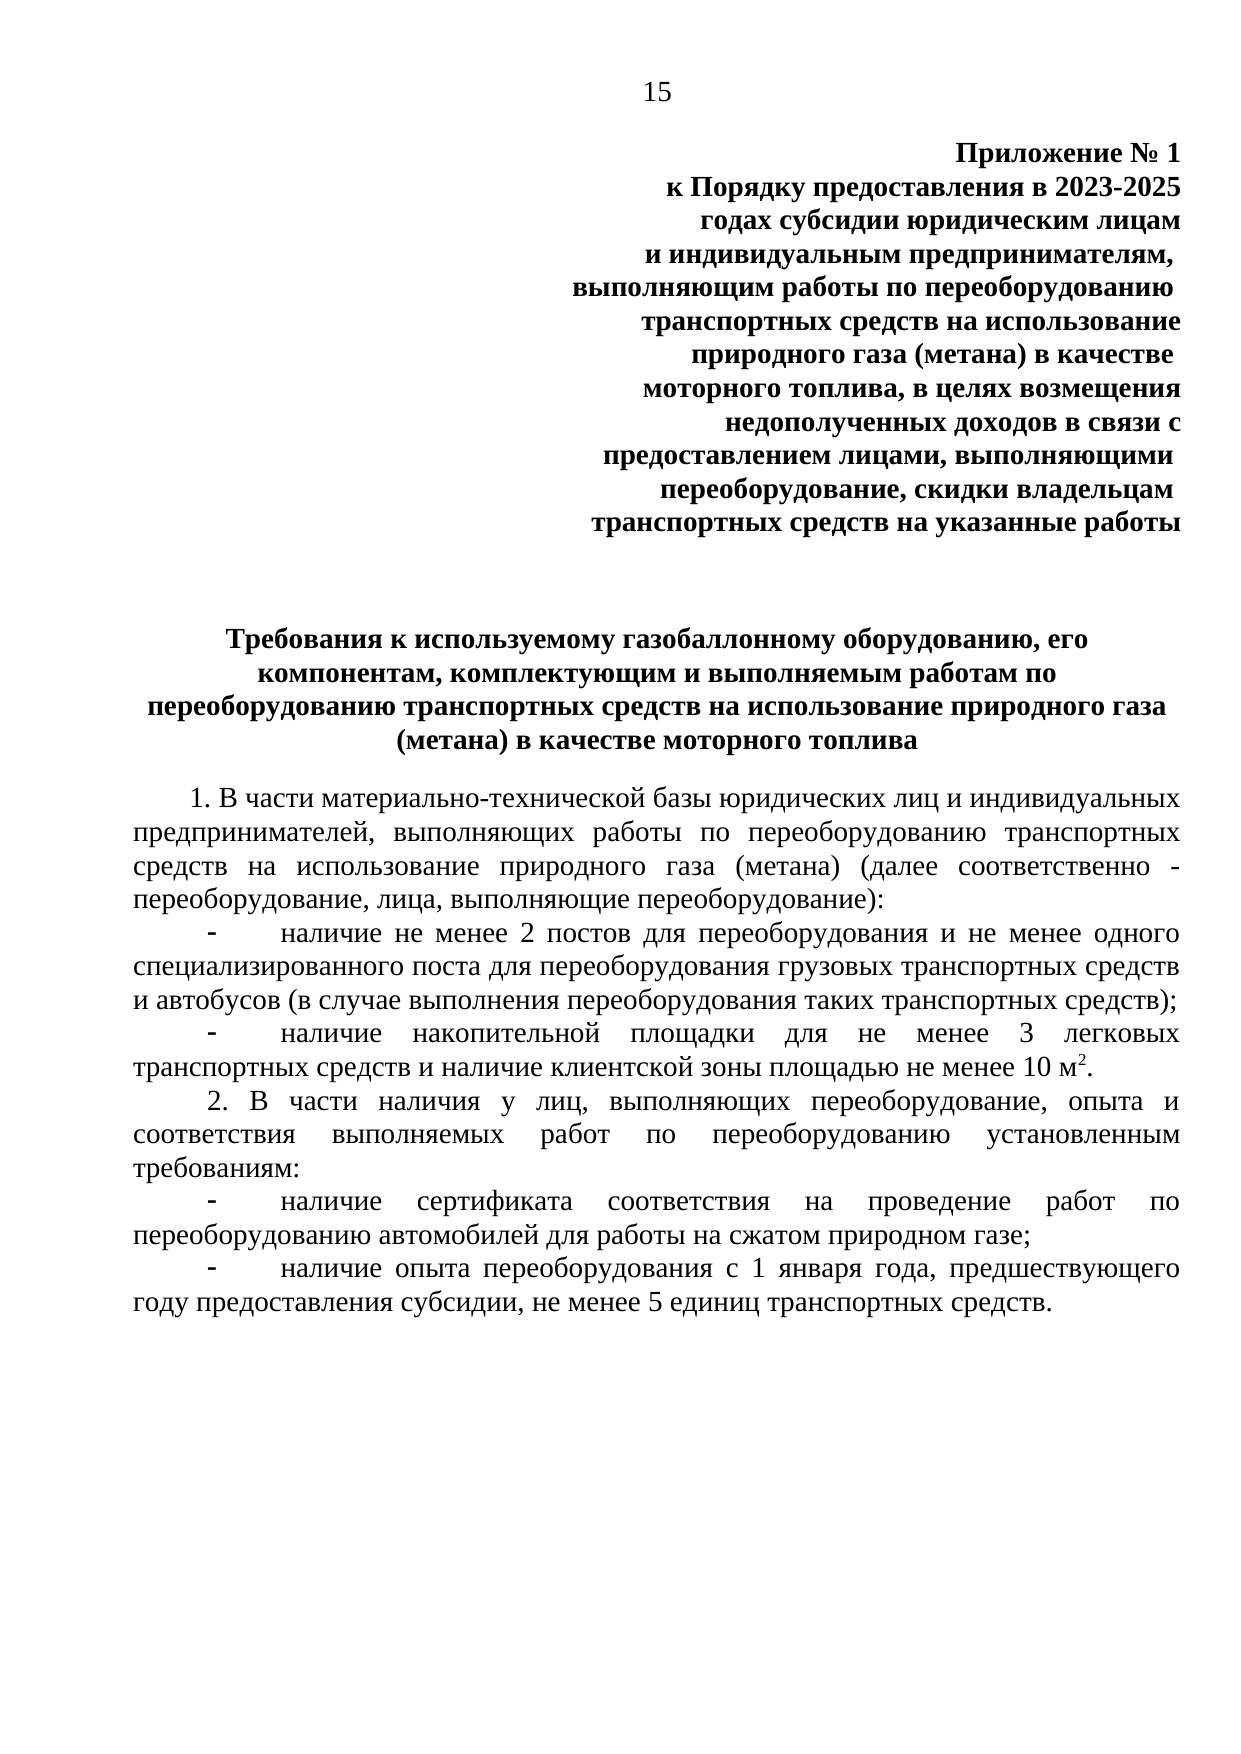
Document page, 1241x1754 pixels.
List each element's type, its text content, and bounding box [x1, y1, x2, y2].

list наличие опыта переоборудования с 1 января года, предшествующего году предоставления субсидии, не менее 5 единиц транспортных средств. [133, 1251, 1181, 1318]
list наличие не менее 2 постов для переоборудования и не менее одного специализированного поста для переоборудования грузовых транспортных средств и автобусов (в случае выполнения переоборудования таких транспортных средств); [133, 915, 1181, 1016]
list наличие сертификата соответствия на проведение работ по переоборудованию автомобилей для работы на сжатом природном газе; [133, 1183, 1181, 1251]
text Приложение № 1 к Порядку предоставления в 2023-2025 годах субсидии юридическим лицам и индивидуальным предпринимателям, выполняющим работы по переоборудованию транспортных средств на использование природного газа (метана) в качестве моторного топлива, в целях возмещения недополученных доходов в связи с предоставлением лицами, выполняющими переоборудование, скидки владельцам транспортных средств на указанные работы [133, 135, 1181, 538]
text Требования к используемому газобаллонному оборудованию, его компонентам, комплектующим и выполняемым работам по переоборудованию транспортных средств на использование природного газа (метана) в качестве моторного топлива [133, 621, 1181, 756]
list 2. В части наличия у лиц, выполняющих переоборудование, опыта и соответствия выполняемых работ по переоборудованию установленным требованиям: [133, 1083, 1181, 1183]
list наличие накопительной площадки для не менее 3 легковых транспортных средств и наличие клиентской зоны площадью не менее 10 м2. [133, 1016, 1181, 1083]
text 1. В части материально-технической базы юридических лиц и индивидуальных предпринимателей, выполняющих работы по переоборудованию транспортных средств на использование природного газа (метана) (далее соответственно - переоборудование, лица, выполняющие переоборудование): [133, 781, 1181, 915]
